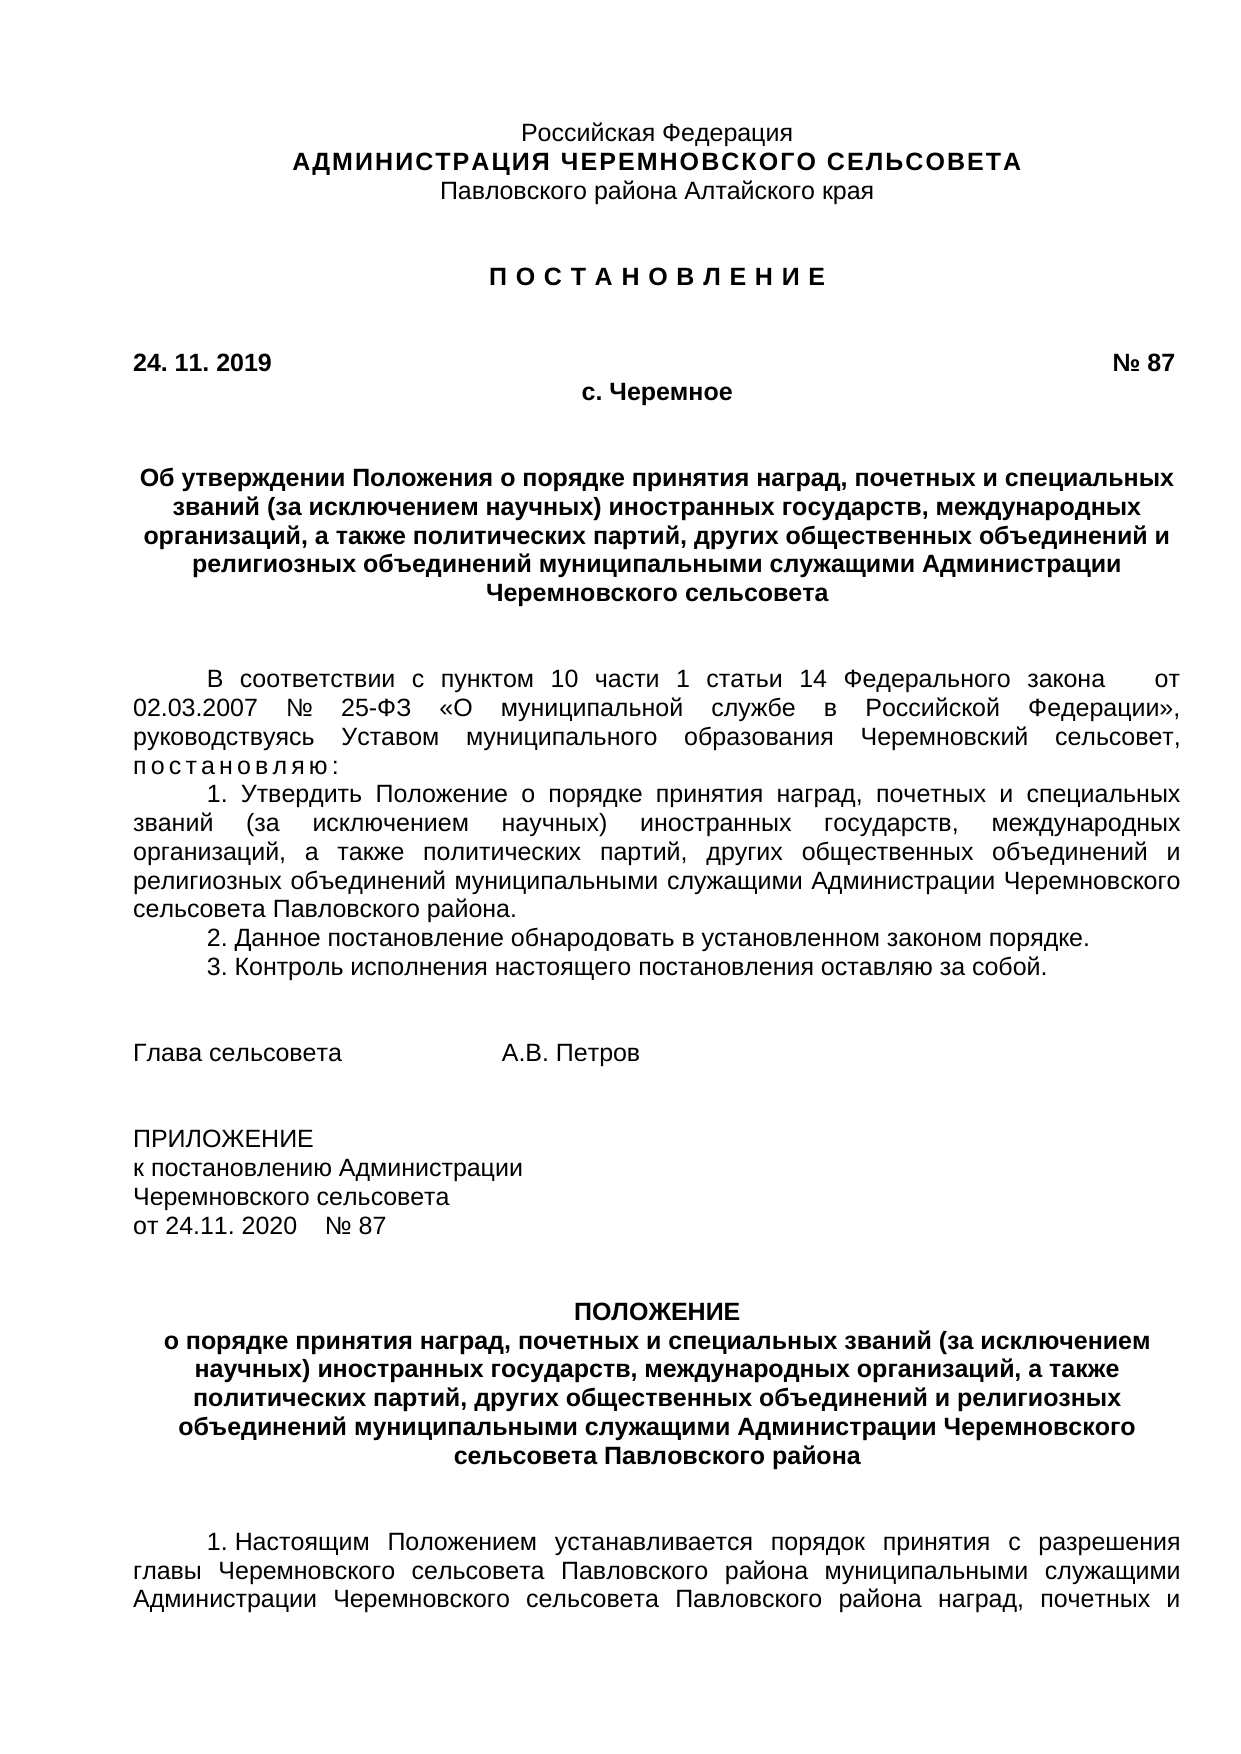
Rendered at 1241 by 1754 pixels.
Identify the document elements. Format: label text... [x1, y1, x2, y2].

subtitle ПОСТАНОВЛЕНИЕ [133, 262, 1181, 291]
text Павловского района Алтайского края [133, 176, 1181, 204]
text Глава сельсовета А.В. Петров [133, 1038, 1181, 1067]
text 2. Данное постановление обнародовать в установленном законом порядке. [133, 923, 1181, 952]
text ПРИЛОЖЕНИЕ [133, 1124, 1181, 1153]
text 3. Контроль исполнения настоящего постановления оставляю за собой. [133, 952, 1181, 981]
text 1. Утвердить Положение о порядке принятия наград, почетных и специальных званий (за исключением научных) иностранных государств, международных организаций, а также политических партий, других общественных объединений и религиозных объединений муниципальными служащими Администрации Черемновского сельсовета Павловского района. [133, 779, 1182, 923]
text Российская Федерация [133, 118, 1181, 147]
text Черемновского сельсовета [133, 1182, 1181, 1211]
subtitle АДМИНИСТРАЦИЯ ЧЕРЕМНОВСКОГО СЕЛЬСОВЕТА [133, 147, 1181, 176]
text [133, 1527, 1182, 1613]
text В соответствии с пунктом 10 части 1 статьи 14 Федерального закона от 02.03.2007 № 25-ФЗ «О муниципальной службе в Российской Федерации», руководствуясь Уставом муниципального образования Черемновский сельсовет, постановляю: [133, 664, 1182, 779]
text с. Черемное [133, 377, 1181, 406]
text 24. 11. 2019 № 87 [133, 348, 1181, 377]
text от 24.11. 2020 № 87 [133, 1211, 1181, 1239]
text о порядке принятия наград, почетных и специальных званий (за исключением научных) иностранных государств, международных организаций, а также политических партий, других общественных объединений и религиозных объединений муниципальными служащими Администрации Черемновского сельсовета Павловского района [133, 1326, 1182, 1469]
text к постановлению Администрации [133, 1153, 1181, 1182]
text Об утверждении Положения о порядке принятия наград, почетных и специальных званий (за исключением научных) иностранных государств, международных организаций, а также политических партий, других общественных объединений и религиозных объединений муниципальными служащими Администрации Черемновского сельсовета [133, 463, 1181, 607]
text ПОЛОЖЕНИЕ [133, 1297, 1181, 1326]
